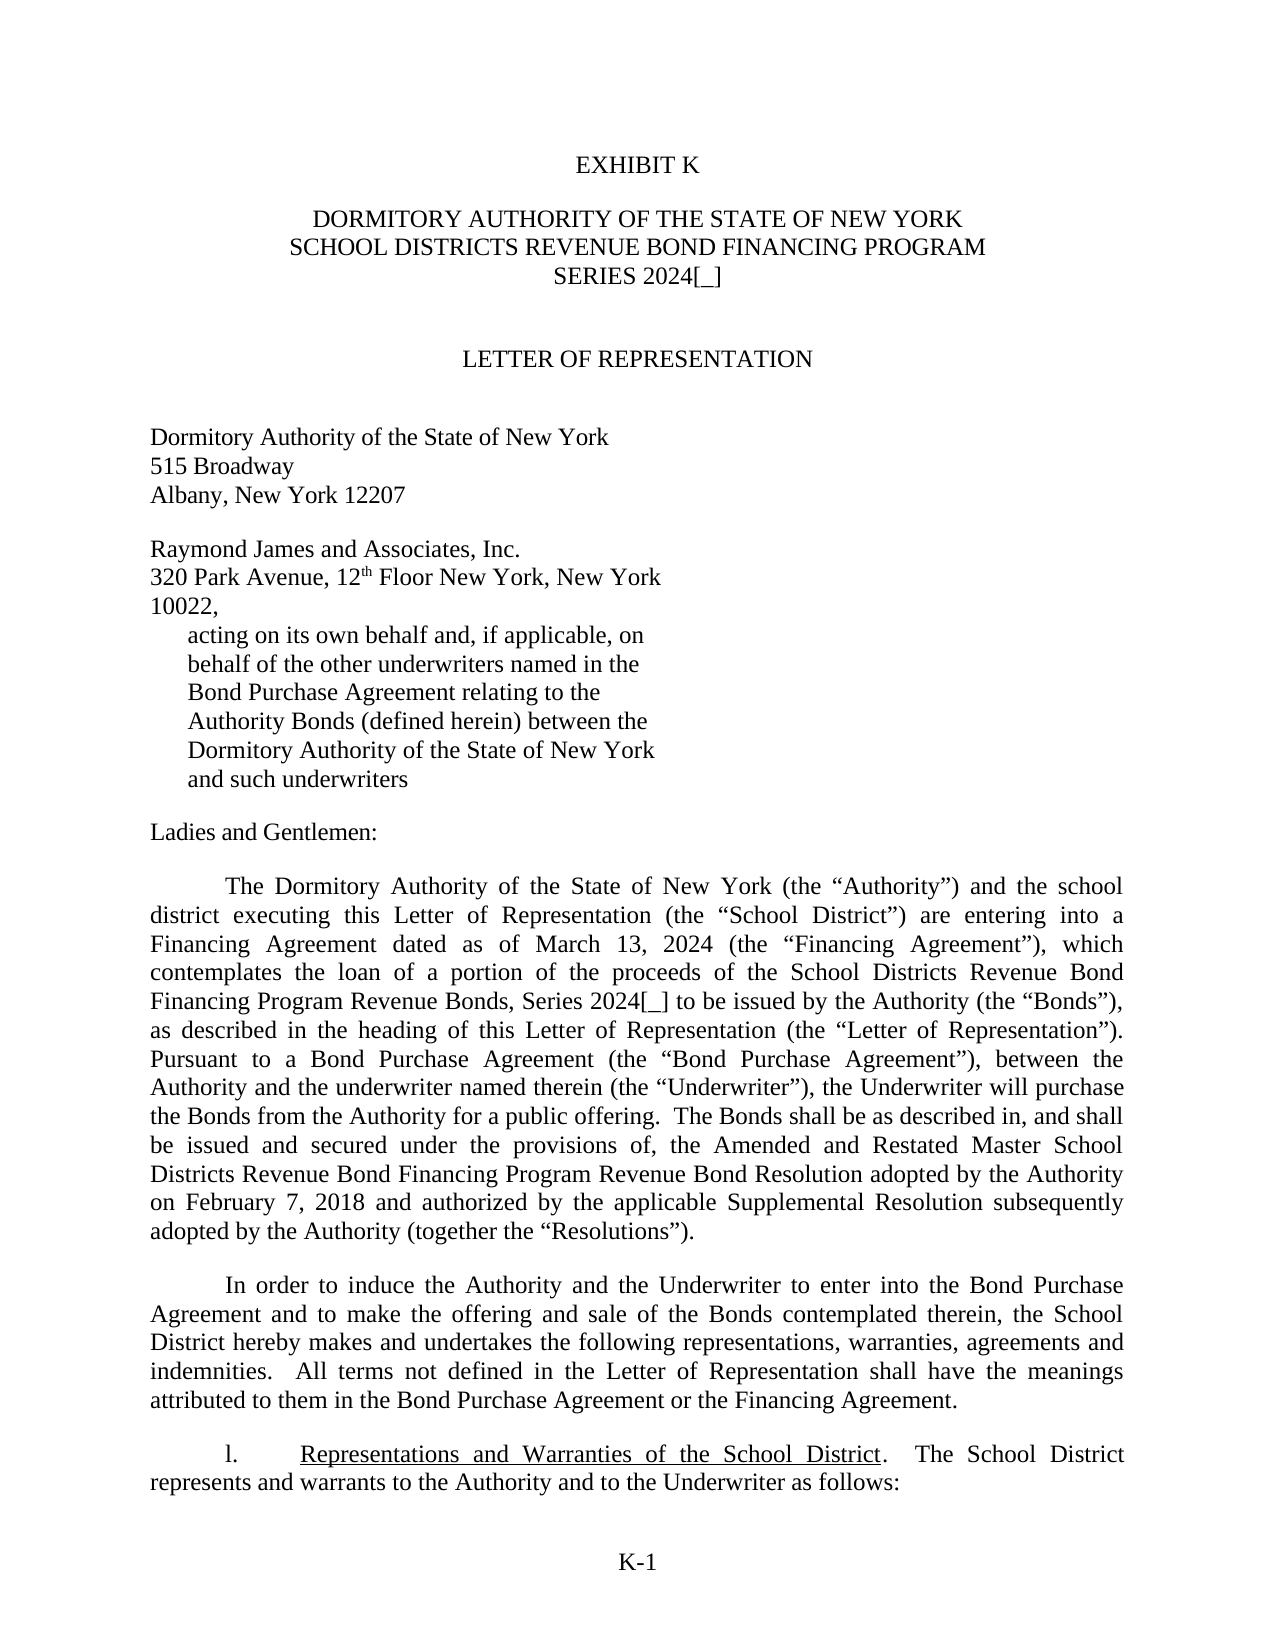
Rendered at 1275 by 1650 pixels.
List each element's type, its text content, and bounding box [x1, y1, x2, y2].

text 515 Broadway [150, 451, 1125, 480]
text DORMITORY AUTHORITY OF THE STATE OF NEW YORK [150, 204, 1125, 232]
text LETTER OF REPRESENTATION [150, 344, 1125, 372]
text In order to induce the Authority and the Underwriter to enter into the Bond Purchase Agreement and to make the offering and sale of the Bonds contemplated therein, the School District hereby makes and undertakes the following representations, warranties, agreements and indemnities. All terms not defined in the Letter of Representation shall have the meanings attributed to them in the Bond Purchase Agreement or the Financing Agreement. [150, 1270, 1125, 1414]
text EXHIBIT K [150, 150, 1125, 179]
text The Dormitory Authority of the State of New York (the “Authority”) and the school district executing this Letter of Representation (the “School District”) are entering into a Financing Agreement dated as of March 13, 2024 (the “Financing Agreement”), which contemplates the loan of a portion of the proceeds of the School Districts Revenue Bond Financing Program Revenue Bonds, Series 2024[_] to be issued by the Authority (the “Bonds”), as described in the heading of this Letter of Representation (the “Letter of Representation”). Pursuant to a Bond Purchase Agreement (the “Bond Purchase Agreement”), between the Authority and the underwriter named therein (the “Underwriter”), the Underwriter will purchase the Bonds from the Authority for a public offering. The Bonds shall be as described in, and shall be issued and secured under the provisions of, the Amended and Restated Master School Districts Revenue Bond Financing Program Revenue Bond Resolution adopted by the Authority on February 7, 2018 and authorized by the applicable Supplemental Resolution subsequently adopted by the Authority (together the “Resolutions”). [150, 871, 1125, 1245]
text Raymond James and Associates, Inc. [150, 534, 1125, 562]
text l. Representations and Warranties of the School District. The School District represents and warrants to the Authority and to the Underwriter as follows: [150, 1439, 1125, 1496]
text 320 Park Avenue, 12th Floor New York, New York 10022, [150, 562, 675, 620]
text Dormitory Authority of the State of New York [150, 422, 1125, 451]
text acting on its own behalf and, if applicable, on behalf of the other underwriters named in the Bond Purchase Agreement relating to the Authority Bonds (defined herein) between the Dormitory Authority of the State of New York and such underwriters [187, 620, 675, 792]
text SERIES 2024[_] [150, 261, 1125, 290]
text Albany, New York 12207 [150, 480, 1125, 509]
text Ladies and Gentlemen: [150, 817, 1125, 846]
text SCHOOL DISTRICTS REVENUE BOND FINANCING PROGRAM [150, 232, 1125, 261]
